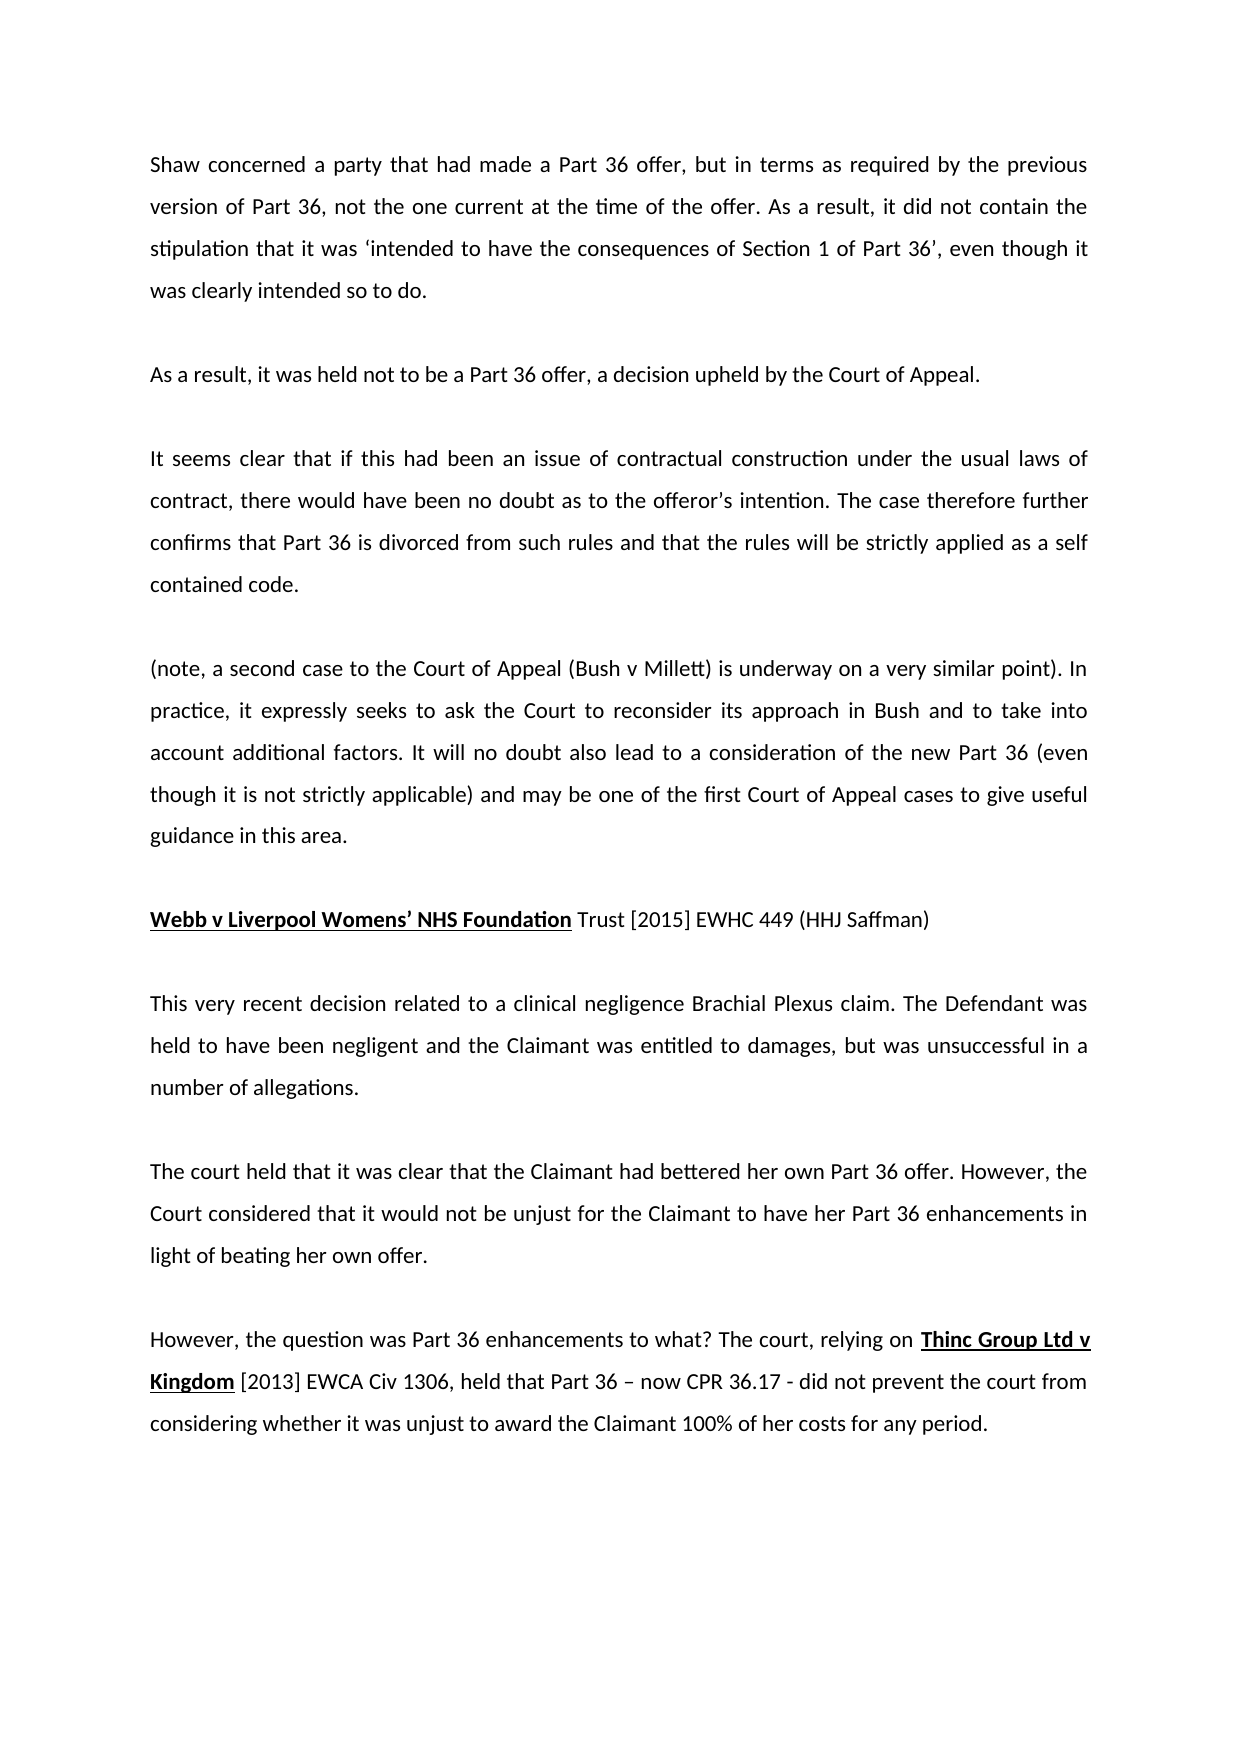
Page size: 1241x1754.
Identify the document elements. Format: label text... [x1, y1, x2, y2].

text It seems clear that if this had been an issue of contractual construction under the usual laws of contract, there would have been no doubt as to the offeror’s intention. The case therefore further confirms that Part 36 is divorced from such rules and that the rules will be strictly applied as a self contained code. [150, 444, 1090, 598]
text Webb v Liverpool Womens’ NHS Foundation Trust [2015] EWHC 449 (HHJ Saffman) [150, 906, 1090, 934]
text This very recent decision related to a clinical negligence Brachial Plexus claim. The Defendant was held to have been negligent and the Claimant was entitled to damages, but was unsuccessful in a number of allegations. [150, 989, 1090, 1102]
text (note, a second case to the Court of Appeal (Bush v Millett) is underway on a very similar point). In practice, it expressly seeks to ask the Court to reconsider its approach in Bush and to take into account additional factors. It will no doubt also lead to a consideration of the new Part 36 (even though it is not strictly applicable) and may be one of the first Court of Appeal cases to give useful guidance in this area. [150, 654, 1090, 850]
text Shaw concerned a party that had made a Part 36 offer, but in terms as required by the previous version of Part 36, not the one current at the time of the offer. As a result, it did not contain the stipulation that it was ‘intended to have the consequences of Section 1 of Part 36’, even though it was clearly intended so to do. [150, 150, 1090, 304]
text However, the question was Part 36 enhancements to what? The court, relying on Thinc Group Ltd v Kingdom [2013] EWCA Civ 1306, held that Part 36 – now CPR 36.17 - did not prevent the court from considering whether it was unjust to award the Claimant 100% of her costs for any period. [150, 1325, 1090, 1437]
text As a result, it was held not to be a Part 36 offer, a decision upheld by the Court of Appeal. [150, 360, 1090, 388]
text The court held that it was clear that the Claimant had bettered her own Part 36 offer. However, the Court considered that it would not be unjust for the Claimant to have her Part 36 enhancements in light of beating her own offer. [150, 1157, 1090, 1269]
